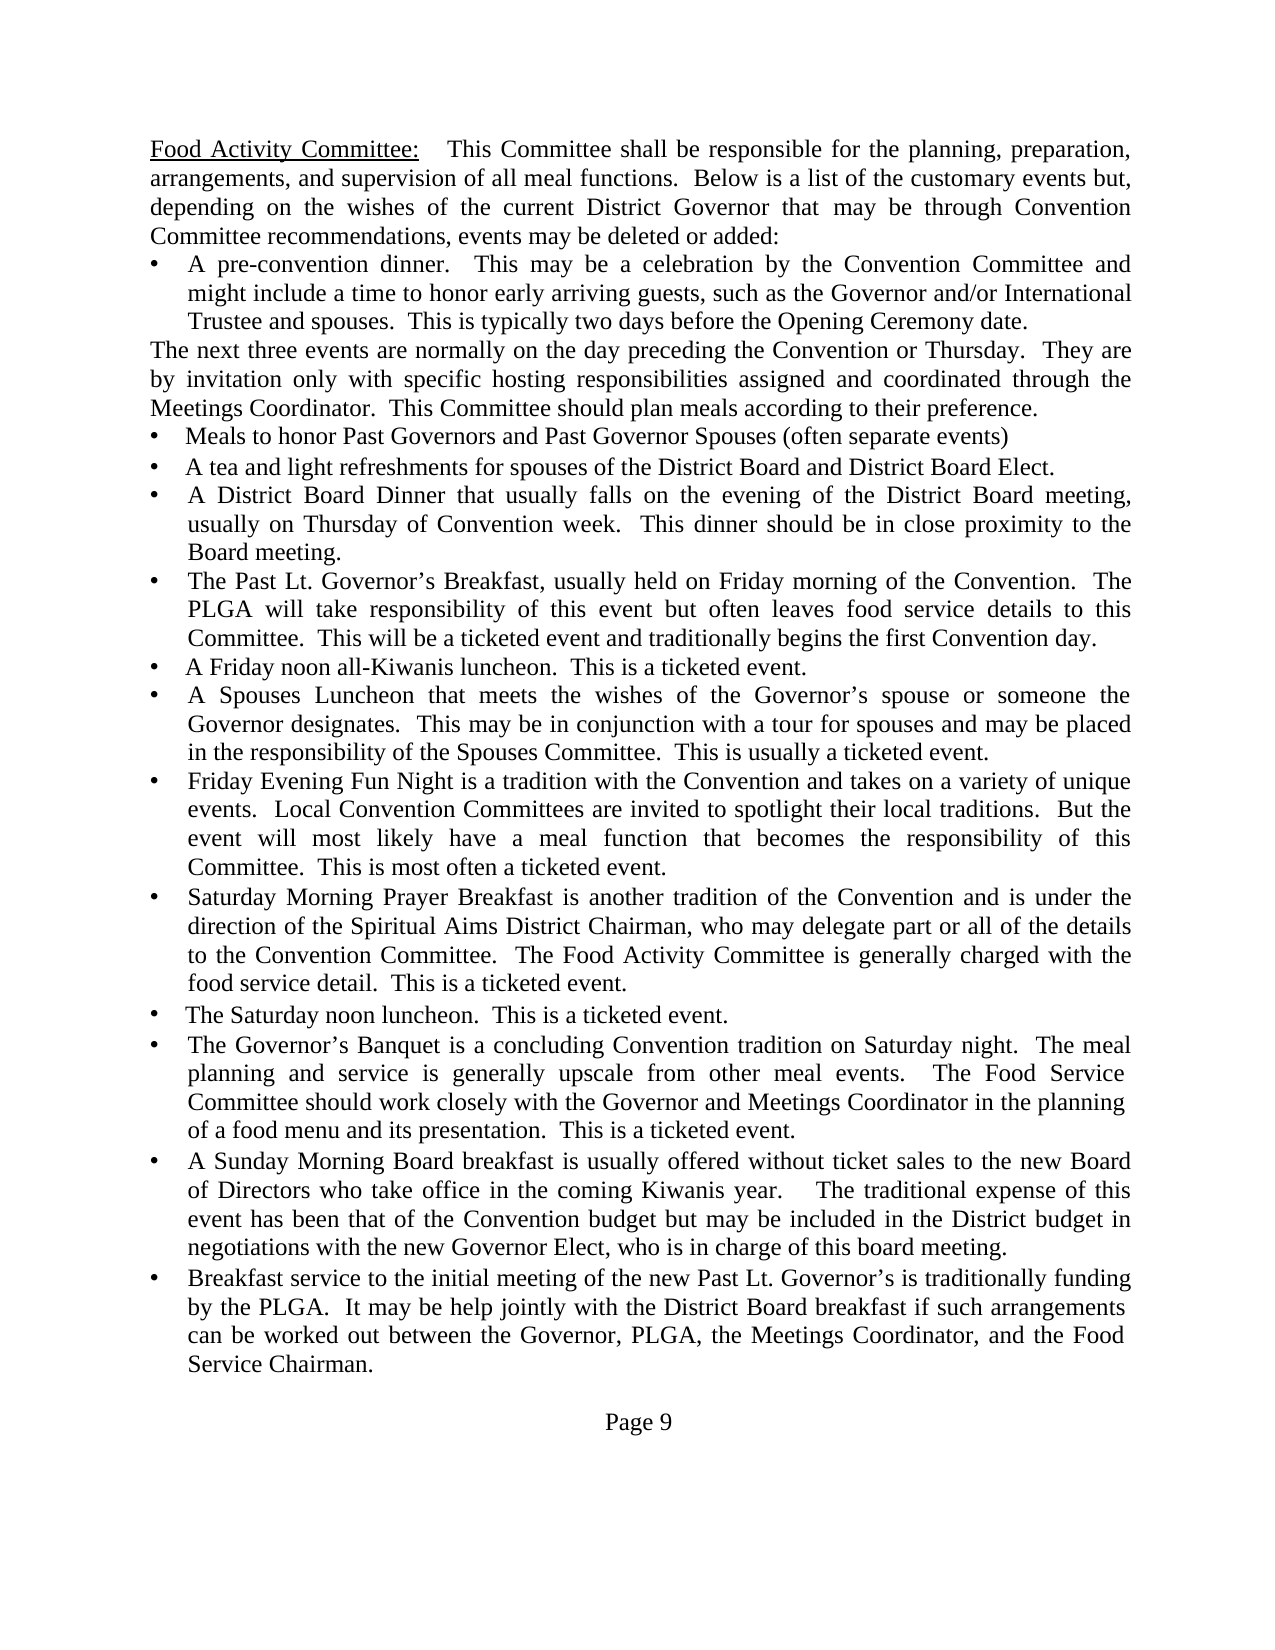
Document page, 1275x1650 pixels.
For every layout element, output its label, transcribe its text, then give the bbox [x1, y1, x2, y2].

text The next three events are normally on the day preceding the Convention or Thursday. They are by invitation only with specific hosting responsibilities assigned and coordinated through the Meetings Coordinator. This Committee should plan meals according to their preference. [150, 335, 1132, 421]
text • A pre-convention dinner. This may be a celebration by the Convention Committee and might include a time to honor early arriving guests, such as the Governor and/or International Trustee and spouses. This is typically two days before the Opening Ceremony date. [150, 250, 1132, 335]
text • A Spouses Luncheon that meets the wishes of the Governor’s spouse or someone the Governor designates. This may be in conjunction with a tour for spouses and may be placed in the responsibility of the Spouses Committee. This is usually a ticketed event. [150, 681, 1132, 766]
text Committee should work closely with the Governor and Meetings Coordinator in the planning of a food menu and its presentation. This is a ticketed event. [187, 1087, 1131, 1145]
text Food Activity Committee: This Committee shall be responsible for the planning, preparation, arrangements, and supervision of all meal functions. Below is a list of the customary events but, depending on the wishes of the current District Governor that may be through Convention Committee recommendations, events may be deleted or added: [150, 134, 1132, 249]
text • Saturday Morning Prayer Breakfast is another tradition of the Convention and is under the direction of the Spiritual Aims District Chairman, who may delegate part or all of the details to the Convention Committee. The Food Activity Committee is generally charged with the food service detail. This is a ticketed event. [150, 883, 1131, 998]
text • The Past Lt. Governor’s Breakfast, usually held on Friday morning of the Convention. The PLGA will take responsibility of this event but often leaves food service details to this Committee. This will be a ticketed event and traditionally begins the first Convention day. [150, 566, 1132, 652]
text • A tea and light refreshments for spouses of the District Board and District Board Elect. [150, 450, 1063, 481]
text Service Chairman. [187, 1349, 1139, 1378]
text • The Governor’s Banquet is a concluding Convention tradition on Saturday night. The meal planning and service is generally upscale from other meal events. The Food Service [150, 1030, 1132, 1087]
text • Friday Evening Fun Night is a tradition with the Convention and takes on a variety of unique events. Local Convention Committees are invited to spotlight their local traditions. But the event will most likely have a meal function that becomes the responsibility of this Committee. This is most often a ticketed event. [150, 766, 1131, 880]
text • A Friday noon all-Kiwanis luncheon. This is a ticketed event. [150, 652, 816, 681]
text Page 9 [600, 1407, 677, 1435]
text • A Sunday Morning Board breakfast is usually offered without ticket sales to the new Board of Directors who take office in the coming Kiwanis year. The traditional expense of this event has been that of the Convention budget but may be included in the District budget in negotiations with the new Governor Elect, who is in charge of this board meeting. [150, 1147, 1131, 1262]
text • Meals to honor Past Governors and Past Governor Spouses (often separate events) [150, 421, 1018, 450]
text can be worked out between the Governor, PLGA, the Meetings Coordinator, and the Food [187, 1321, 1139, 1349]
text • Breakfast service to the initial meeting of the new Past Lt. Governor’s is traditionally funding by the PLGA. It may be help jointly with the District Board breakfast if such arrangements [150, 1264, 1131, 1321]
text • The Saturday noon luncheon. This is a ticketed event. [150, 998, 737, 1028]
text • A District Board Dinner that usually falls on the evening of the District Board meeting, usually on Thursday of Convention week. This dinner should be in close proximity to the Board meeting. [150, 481, 1131, 566]
